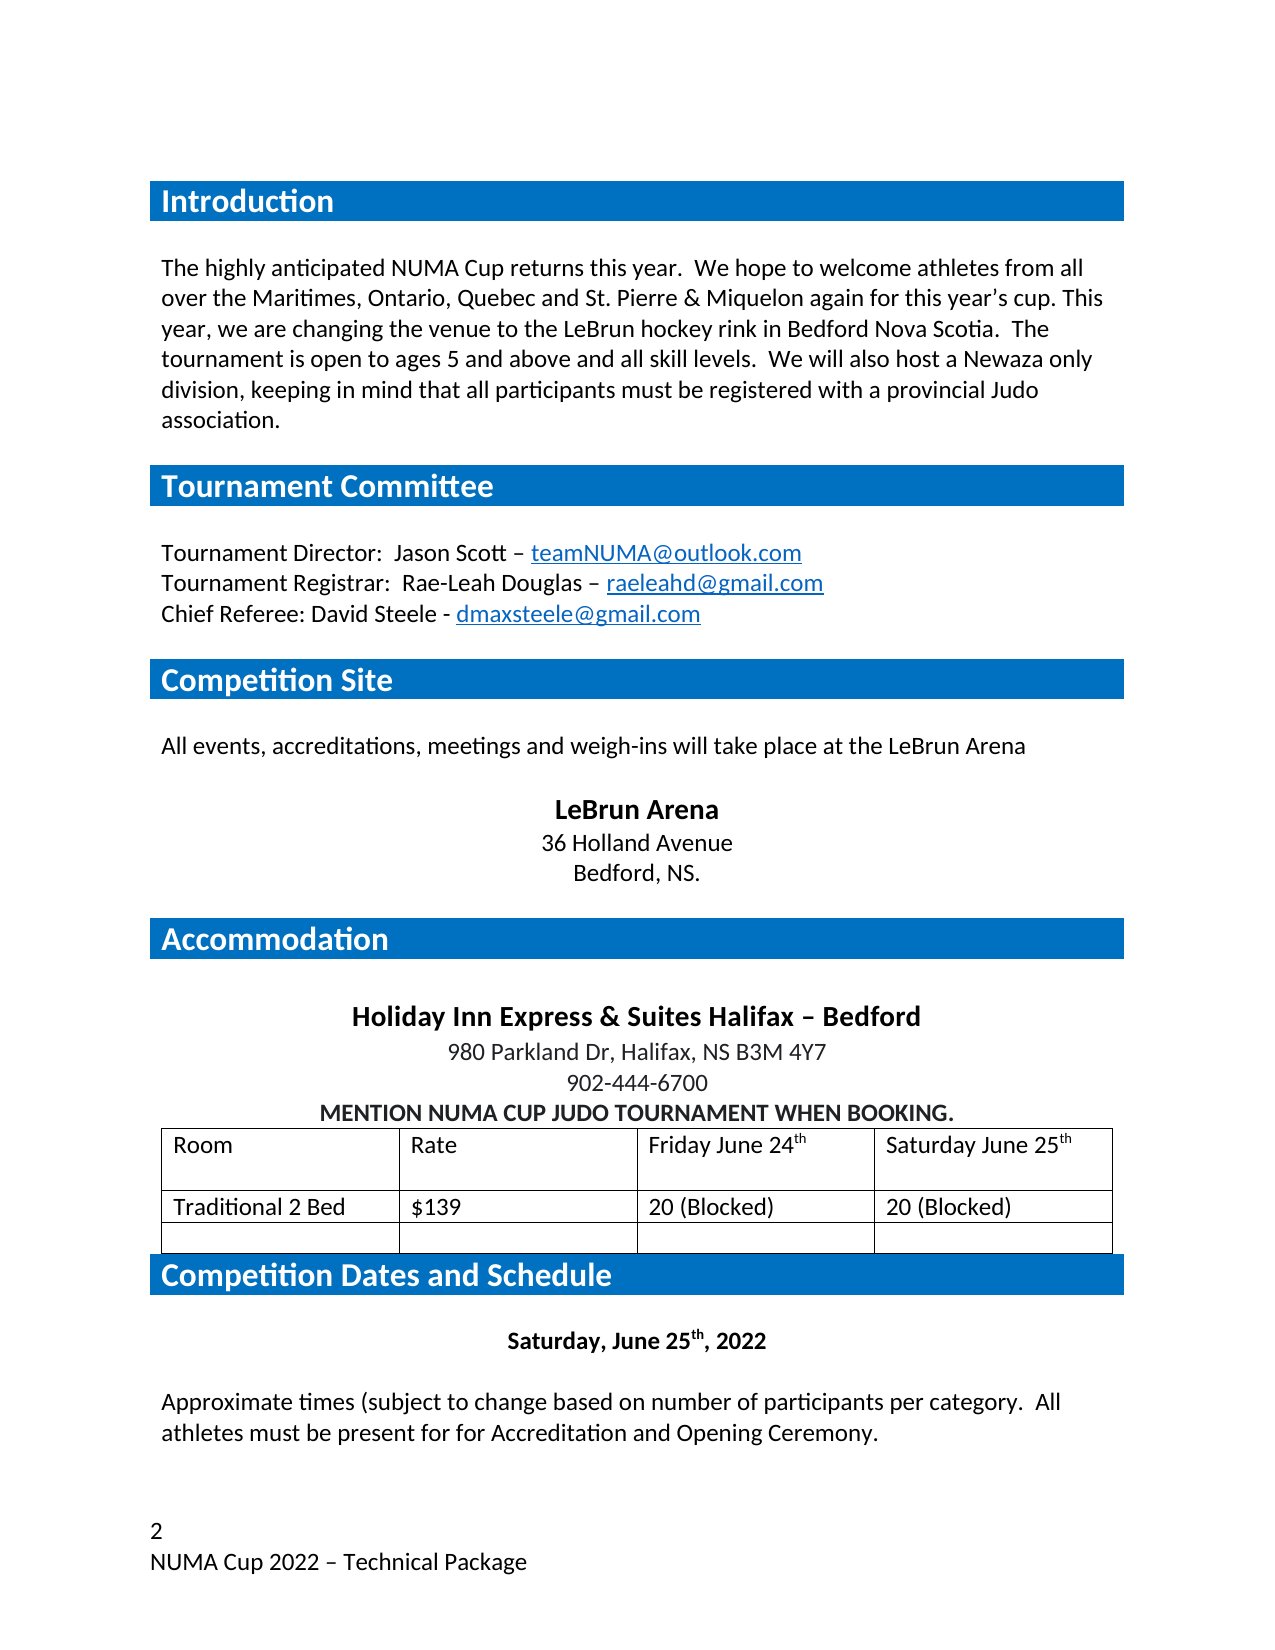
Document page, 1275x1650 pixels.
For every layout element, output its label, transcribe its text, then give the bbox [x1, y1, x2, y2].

table_cell Competition Site [150, 659, 1124, 699]
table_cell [150, 1295, 1124, 1478]
table_cell Accommodation [150, 918, 1124, 959]
table_header Introduction [150, 181, 1124, 221]
table_cell Holiday Inn Express & Suites Halifax – Bedford 980 Parkland Dr, Halifax, NS B3M 4Y7 902-444-6700 MENTION NUMA CUP JUDO TOURNAMENT WHEN BOOKING. [150, 959, 1124, 1254]
table_cell Competition Dates and Schedule [150, 1254, 1124, 1295]
table_cell Tournament Committee [150, 465, 1124, 506]
table_cell The highly anticipated NUMA Cup returns this year. We hope to welcome athletes from all over the Maritimes, Ontario, Quebec and St. Pierre & Miquelon again for this year’s cup. This year, we are changing the venue to the LeBrun hockey rink in Bedford Nova Scotia. The tournament is open to ages 5 and above and all skill levels. We will also host a Newaza only division, keeping in mind that all participants must be registered with a provincial Judo association. [150, 221, 1124, 465]
table_cell Tournament Director: Jason Scott – teamNUMA@outlook.com Tournament Registrar: Rae-Leah Douglas – raeleahd@gmail.com Chief Referee: David Steele - dmaxsteele@gmail.com [150, 506, 1124, 659]
table_cell All events, accreditations, meetings and weigh-ins will take place at the LeBrun Arena LeBrun Arena 36 Holland Avenue Bedford, NS. [150, 700, 1124, 918]
